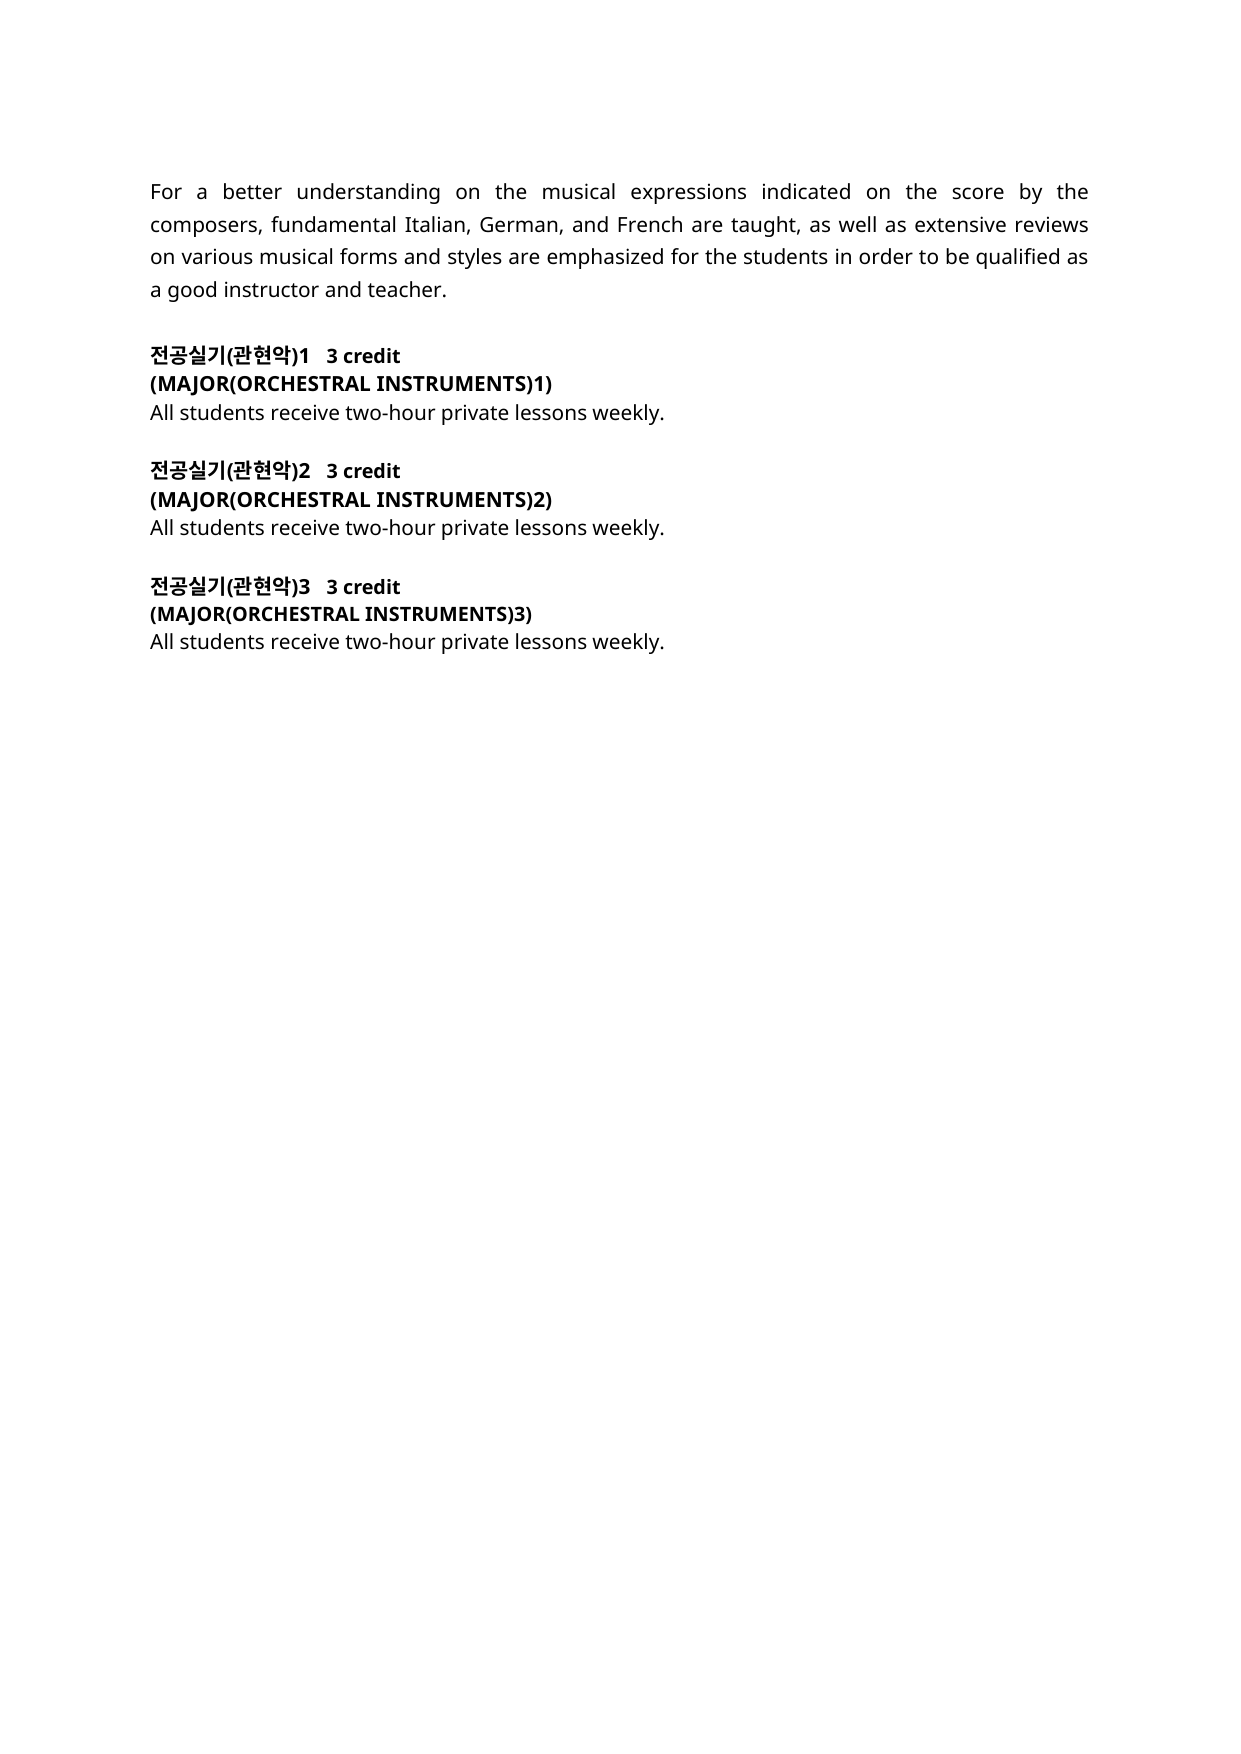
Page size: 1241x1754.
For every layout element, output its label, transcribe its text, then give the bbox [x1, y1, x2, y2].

text All students receive two-hour private lessons weekly. [150, 513, 1090, 542]
text (MAJOR(ORCHESTRAL INSTRUMENTS)2) [150, 485, 1090, 513]
text (MAJOR(ORCHESTRAL INSTRUMENTS)3) [150, 600, 1090, 627]
text (MAJOR(ORCHESTRAL INSTRUMENTS)1) [150, 369, 1090, 398]
text All students receive two-hour private lessons weekly. [150, 398, 1090, 426]
text For a better understanding on the musical expressions indicated on the score by the composers, fundamental Italian, German, and French are taught, as well as extensive reviews on various musical forms and styles are emphasized for the students in order to be qualified as a good instructor and teacher. [150, 177, 1090, 303]
text 전공실기(관현악)1 3 credit [150, 339, 1090, 369]
text 전공실기(관현악)3 3 credit [150, 570, 1090, 600]
text 전공실기(관현악)2 3 credit [150, 454, 1090, 485]
text All students receive two-hour private lessons weekly. [150, 627, 1090, 656]
